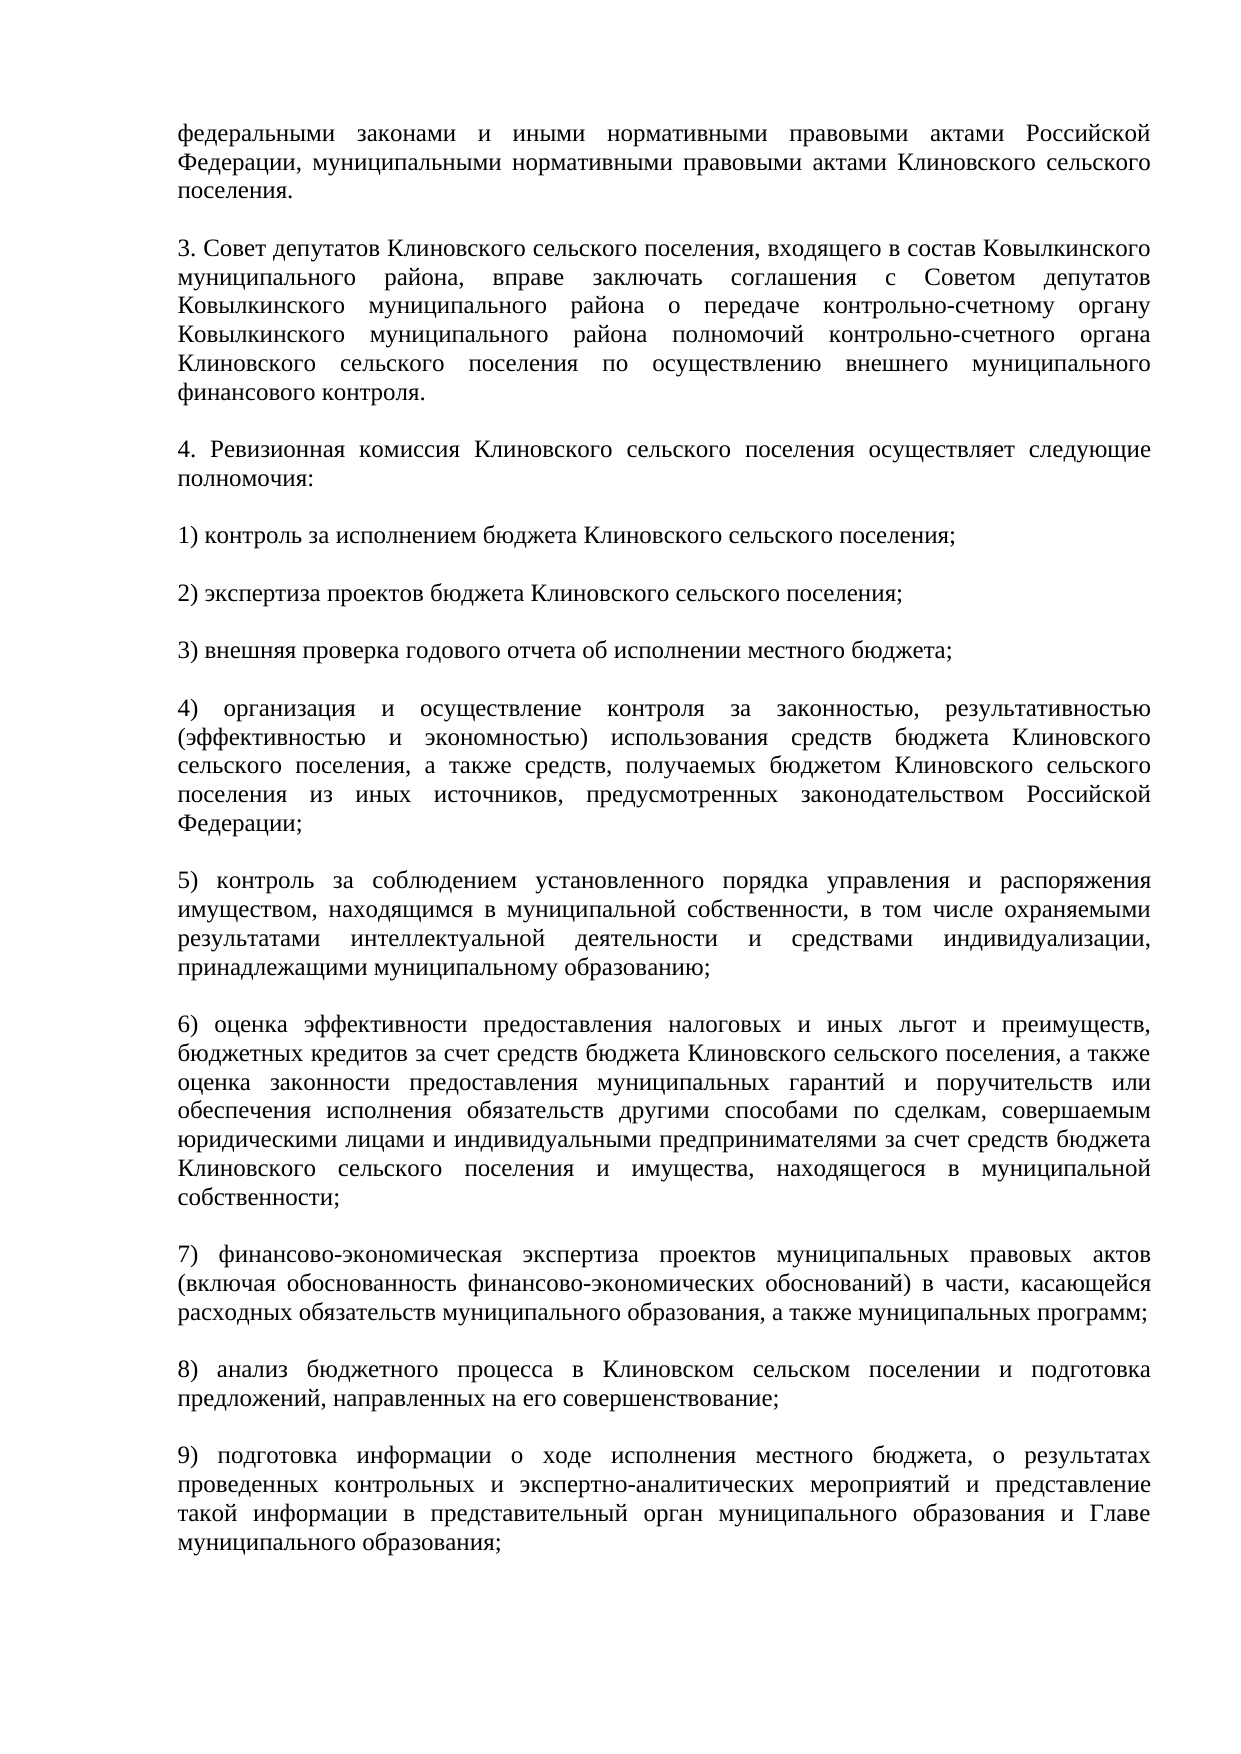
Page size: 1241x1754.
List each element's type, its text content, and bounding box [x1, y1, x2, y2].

text 3) внешняя проверка годового отчета об исполнении местного бюджета; [177, 636, 1152, 664]
text 2) экспертиза проектов бюджета Клиновского сельского поселения; [177, 578, 1152, 607]
text 4) организация и осуществление контроля за законностью, результативностью (эффективностью и экономностью) использования средств бюджета Клиновского сельского поселения, а также средств, получаемых бюджетом Клиновского сельского поселения из иных источников, предусмотренных законодательством Российской Федерации; [177, 693, 1152, 837]
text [177, 118, 1152, 204]
text 5) контроль за соблюдением установленного порядка управления и распоряжения имуществом, находящимся в муниципальной собственности, в том числе охраняемыми результатами интеллектуальной деятельности и средствами индивидуализации, принадлежащими муниципальному образованию; [177, 866, 1152, 981]
text 7) финансово-экономическая экспертиза проектов муниципальных правовых актов (включая обоснованность финансово-экономических обоснований) в части, касающейся расходных обязательств муниципального образования, а также муниципальных программ; [177, 1239, 1152, 1326]
text 6) оценка эффективности предоставления налоговых и иных льгот и преимуществ, бюджетных кредитов за счет средств бюджета Клиновского сельского поселения, а также оценка законности предоставления муниципальных гарантий и поручительств или обеспечения исполнения обязательств другими способами по сделкам, совершаемым юридическими лицами и индивидуальными предпринимателями за счет средств бюджета Клиновского сельского поселения и имущества, находящегося в муниципальной собственности; [177, 1009, 1152, 1211]
text 9) подготовка информации о ходе исполнения местного бюджета, о результатах проведенных контрольных и экспертно-аналитических мероприятий и представление такой информации в представительный орган муниципального образования и Главе муниципального образования; [177, 1441, 1152, 1556]
text 3. Совет депутатов Клиновского сельского поселения, входящего в состав Ковылкинского муниципального района, вправе заключать соглашения с Советом депутатов Ковылкинского муниципального района о передаче контрольно-счетному органу Ковылкинского муниципального района полномочий контрольно-счетного органа Клиновского сельского поселения по осуществлению внешнего муниципального финансового контроля. [177, 233, 1152, 406]
text 1) контроль за исполнением бюджета Клиновского сельского поселения; [177, 521, 1152, 549]
text 8) анализ бюджетного процесса в Клиновском сельском поселении и подготовка предложений, направленных на его совершенствование; [177, 1354, 1152, 1412]
text 4. Ревизионная комиссия Клиновского сельского поселения осуществляет следующие полномочия: [177, 434, 1152, 492]
